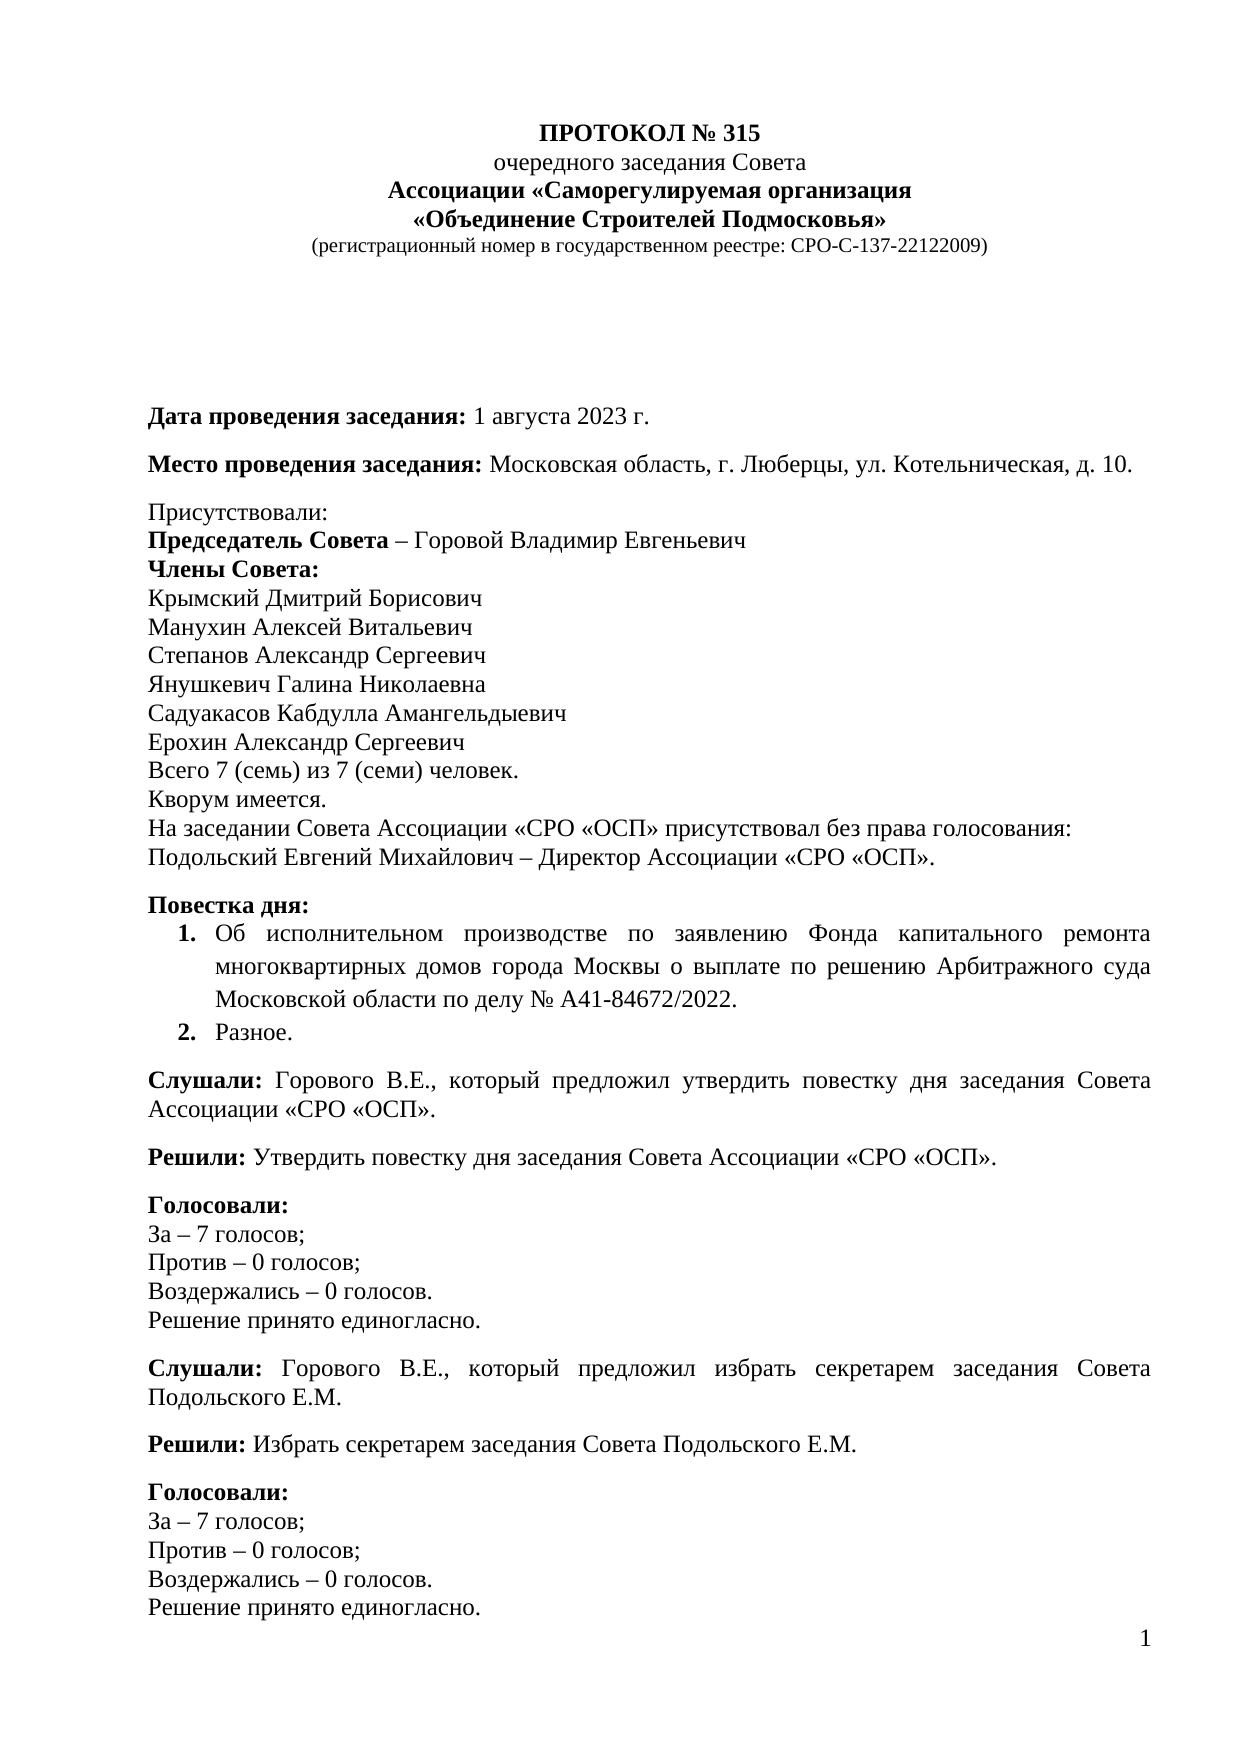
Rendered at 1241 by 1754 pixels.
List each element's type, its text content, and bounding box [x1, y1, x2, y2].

text Воздержались – 0 голосов. [148, 1276, 1152, 1305]
text Кворум имеется. [148, 784, 1152, 813]
text Дата проведения заседания: 1 августа 2023 г. [148, 401, 1152, 430]
text За – 7 голосов; [148, 1219, 1152, 1247]
list Об исполнительном производстве по заявлению Фонда капитального ремонта многоквартирных домов города Москвы о выплате по решению Арбитражного суда Московской области по делу № А41-84672/2022. [177, 918, 1152, 1013]
text «Объединение Строителей Подмосковья» [148, 204, 1152, 233]
text Ассоциации «Саморегулируемая организация [148, 176, 1152, 204]
text Садуакасов Кабдулла Амангельдыевич [148, 698, 1152, 727]
text Ерохин Александр Сергеевич [148, 727, 1152, 756]
text Степанов Александр Сергеевич [148, 641, 1152, 669]
text Против – 0 голосов; [148, 1535, 1152, 1564]
text На заседании Совета Ассоциации «СРО «ОСП» присутствовал без права голосования: [148, 813, 1152, 842]
text очередного заседания Совета [148, 147, 1152, 176]
text За – 7 голосов; [148, 1506, 1152, 1535]
text Против – 0 голосов; [148, 1247, 1152, 1276]
text Решили: Избрать секретарем заседания Совета Подольского Е.М. [148, 1429, 1152, 1458]
text Янушкевич Галина Николаевна [148, 669, 1152, 698]
text Решение принято единогласно. [148, 1592, 1152, 1621]
text Члены Совета: [148, 554, 1152, 583]
text Слушали: Горового В.Е., который предложил утвердить повестку дня заседания Совета Ассоциации «СРО «ОСП». [148, 1065, 1152, 1123]
text Манухин Алексей Витальевич [148, 612, 1152, 641]
text Всего 7 (семь) из 7 (семи) человек. [148, 756, 1152, 784]
text Решили: Утвердить повестку дня заседания Совета Ассоциации «СРО «ОСП». [148, 1142, 1152, 1171]
list Разное. [177, 1017, 1152, 1046]
text Голосовали: [148, 1190, 1152, 1219]
text Присутствовали: [148, 497, 1152, 526]
text (регистрационный номер в государственном реестре: СРО-С-137-22122009) [148, 233, 1152, 257]
text Решение принято единогласно. [148, 1305, 1152, 1334]
text Председатель Совета – Горовой Владимир Евгеньевич [148, 526, 1152, 554]
text ПРОТОКОЛ № 315 [148, 118, 1152, 147]
text Место проведения заседания: Московская область, г. Люберцы, ул. Котельническая, д. 10. [148, 449, 1152, 478]
text Слушали: Горового В.Е., который предложил избрать секретарем заседания Совета Подольского Е.М. [148, 1353, 1152, 1410]
text Подольский Евгений Михайлович – Директор Ассоциации «СРО «ОСП». [148, 842, 1152, 871]
text Повестка дня: [148, 890, 1152, 918]
text Голосовали: [148, 1477, 1152, 1506]
text Крымский Дмитрий Борисович [148, 583, 1152, 612]
text Воздержались – 0 голосов. [148, 1564, 1152, 1592]
